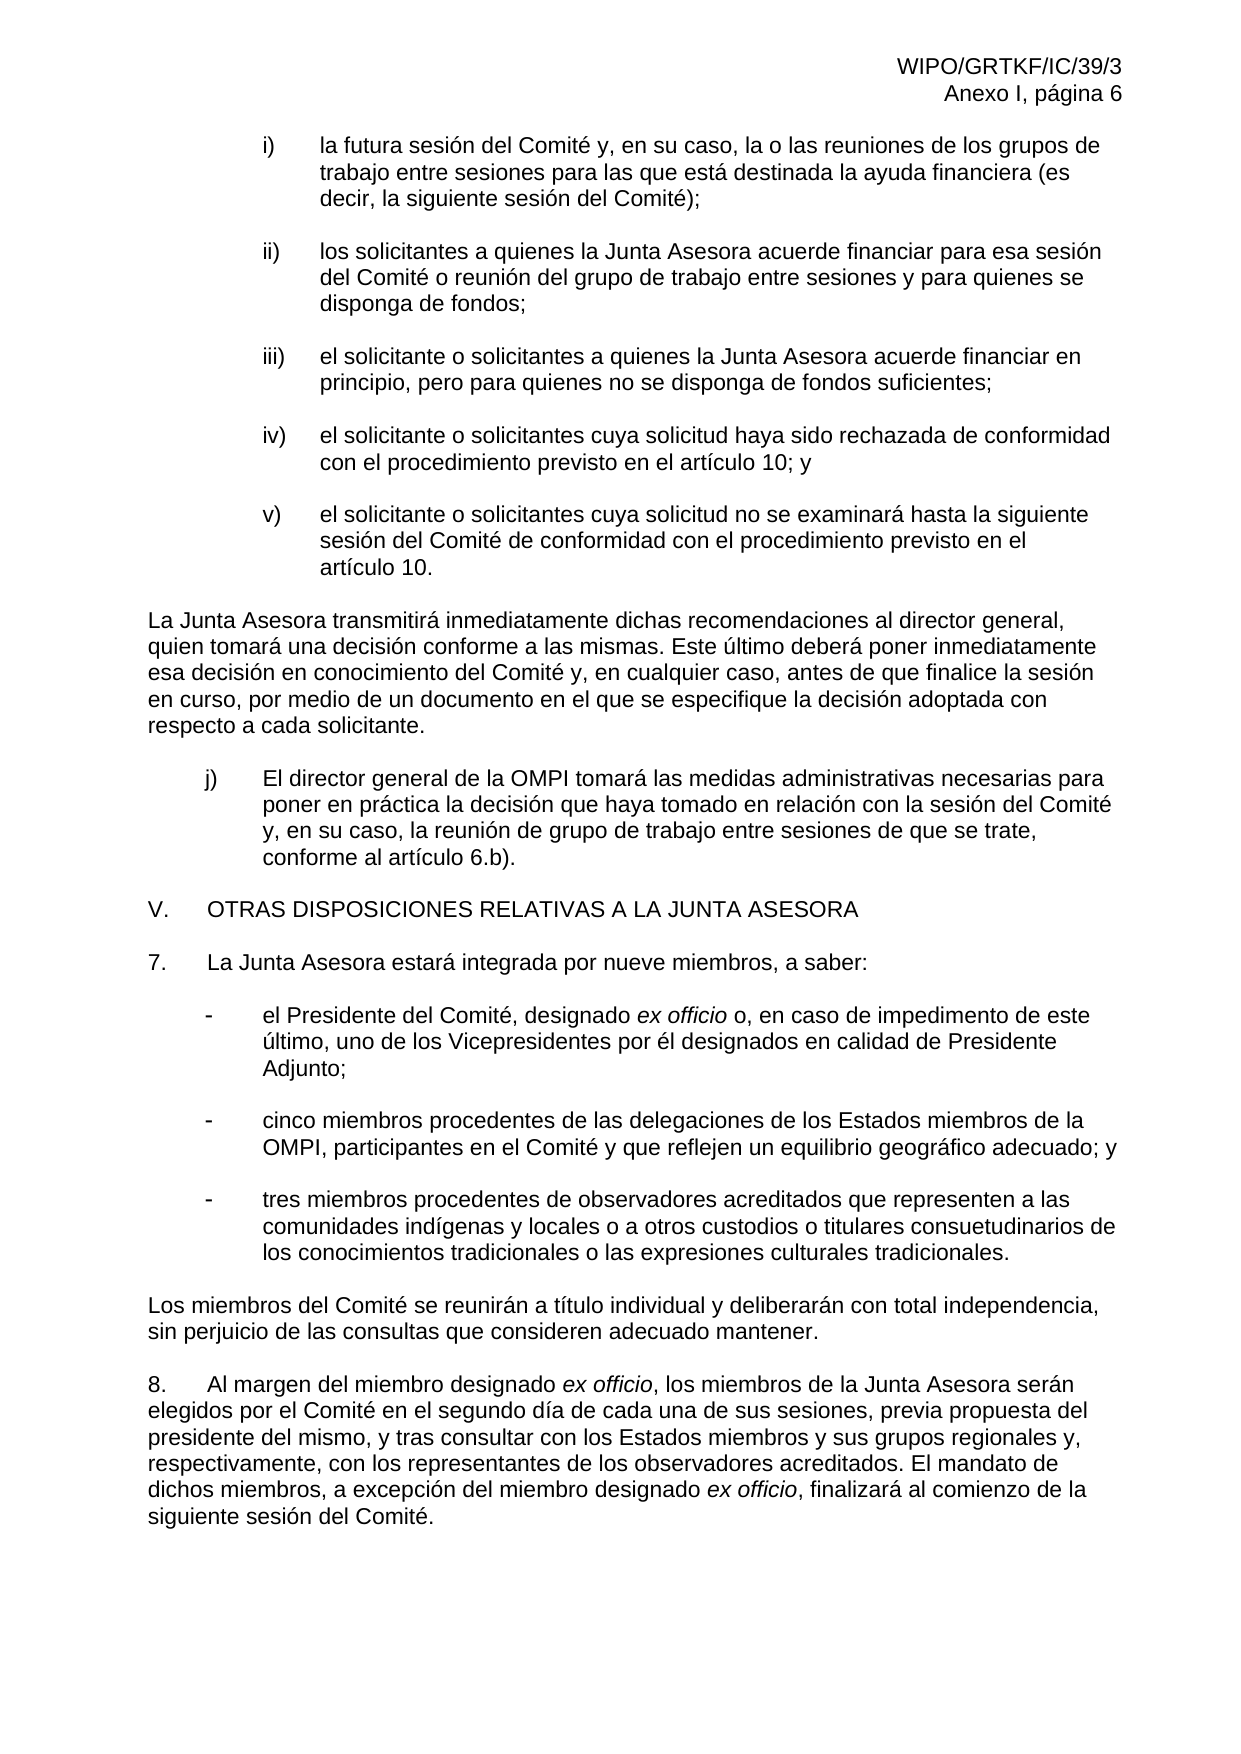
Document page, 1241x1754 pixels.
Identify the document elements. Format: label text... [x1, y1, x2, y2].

text j) El director general de la OMPI tomará las medidas administrativas necesarias para poner en práctica la decisión que haya tomado en relación con la sesión del Comité y, en su caso, la reunión de grupo de trabajo entre sesiones de que se trate, conforme al artículo 6.b). [205, 765, 1122, 870]
list el solicitante o solicitantes a quienes la Junta Asesora acuerde financiar en principio, pero para quienes no se disponga de fondos suficientes; [262, 343, 1122, 396]
list el solicitante o solicitantes cuya solicitud haya sido rechazada de conformidad con el procedimiento previsto en el artículo 10; y [262, 422, 1122, 475]
list el solicitante o solicitantes cuya solicitud no se examinará hasta la siguiente sesión del Comité de conformidad con el procedimiento previsto en el artículo 10. [262, 501, 1122, 580]
list cinco miembros procedentes de las delegaciones de los Estados miembros de la OMPI, participantes en el Comité y que reflejen un equilibrio geográfico adecuado; y [205, 1107, 1122, 1160]
text 7. La Junta Asesora estará integrada por nueve miembros, a saber: [148, 949, 1122, 976]
list el Presidente del Comité, designado ex officio o, en caso de impedimento de este último, uno de los Vicepresidentes por él designados en calidad de Presidente Adjunto; [205, 1002, 1122, 1081]
list los solicitantes a quienes la Junta Asesora acuerde financiar para esa sesión del Comité o reunión del grupo de trabajo entre sesiones y para quienes se disponga de fondos; [262, 238, 1122, 317]
text La Junta Asesora transmitirá inmediatamente dichas recomendaciones al director general, quien tomará una decisión conforme a las mismas. Este último deberá poner inmediatamente esa decisión en conocimiento del Comité y, en cualquier caso, antes de que finalice la sesión en curso, por medio de un documento en el que se especifique la decisión adoptada con respecto a cada solicitante. [148, 607, 1122, 738]
list tres miembros procedentes de observadores acreditados que representen a las comunidades indígenas y locales o a otros custodios o titulares consuetudinarios de los conocimientos tradicionales o las expresiones culturales tradicionales. [205, 1186, 1122, 1265]
text V. OTRAS DISPOSICIONES RELATIVAS A LA JUNTA ASESORA [148, 896, 1122, 923]
text Los miembros del Comité se reunirán a título individual y deliberarán con total independencia, sin perjuicio de las consultas que consideren adecuado mantener. [148, 1292, 1122, 1344]
list la futura sesión del Comité y, en su caso, la o las reuniones de los grupos de trabajo entre sesiones para las que está destinada la ayuda financiera (es decir, la siguiente sesión del Comité); [262, 132, 1122, 211]
text 8. Al margen del miembro designado ex officio, los miembros de la Junta Asesora serán elegidos por el Comité en el segundo día de cada una de sus sesiones, previa propuesta del presidente del mismo, y tras consultar con los Estados miembros y sus grupos regionales y, respectivamente, con los representantes de los observadores acreditados. El mandato de dichos miembros, a excepción del miembro designado ex officio, finalizará al comienzo de la siguiente sesión del Comité. [148, 1371, 1122, 1529]
